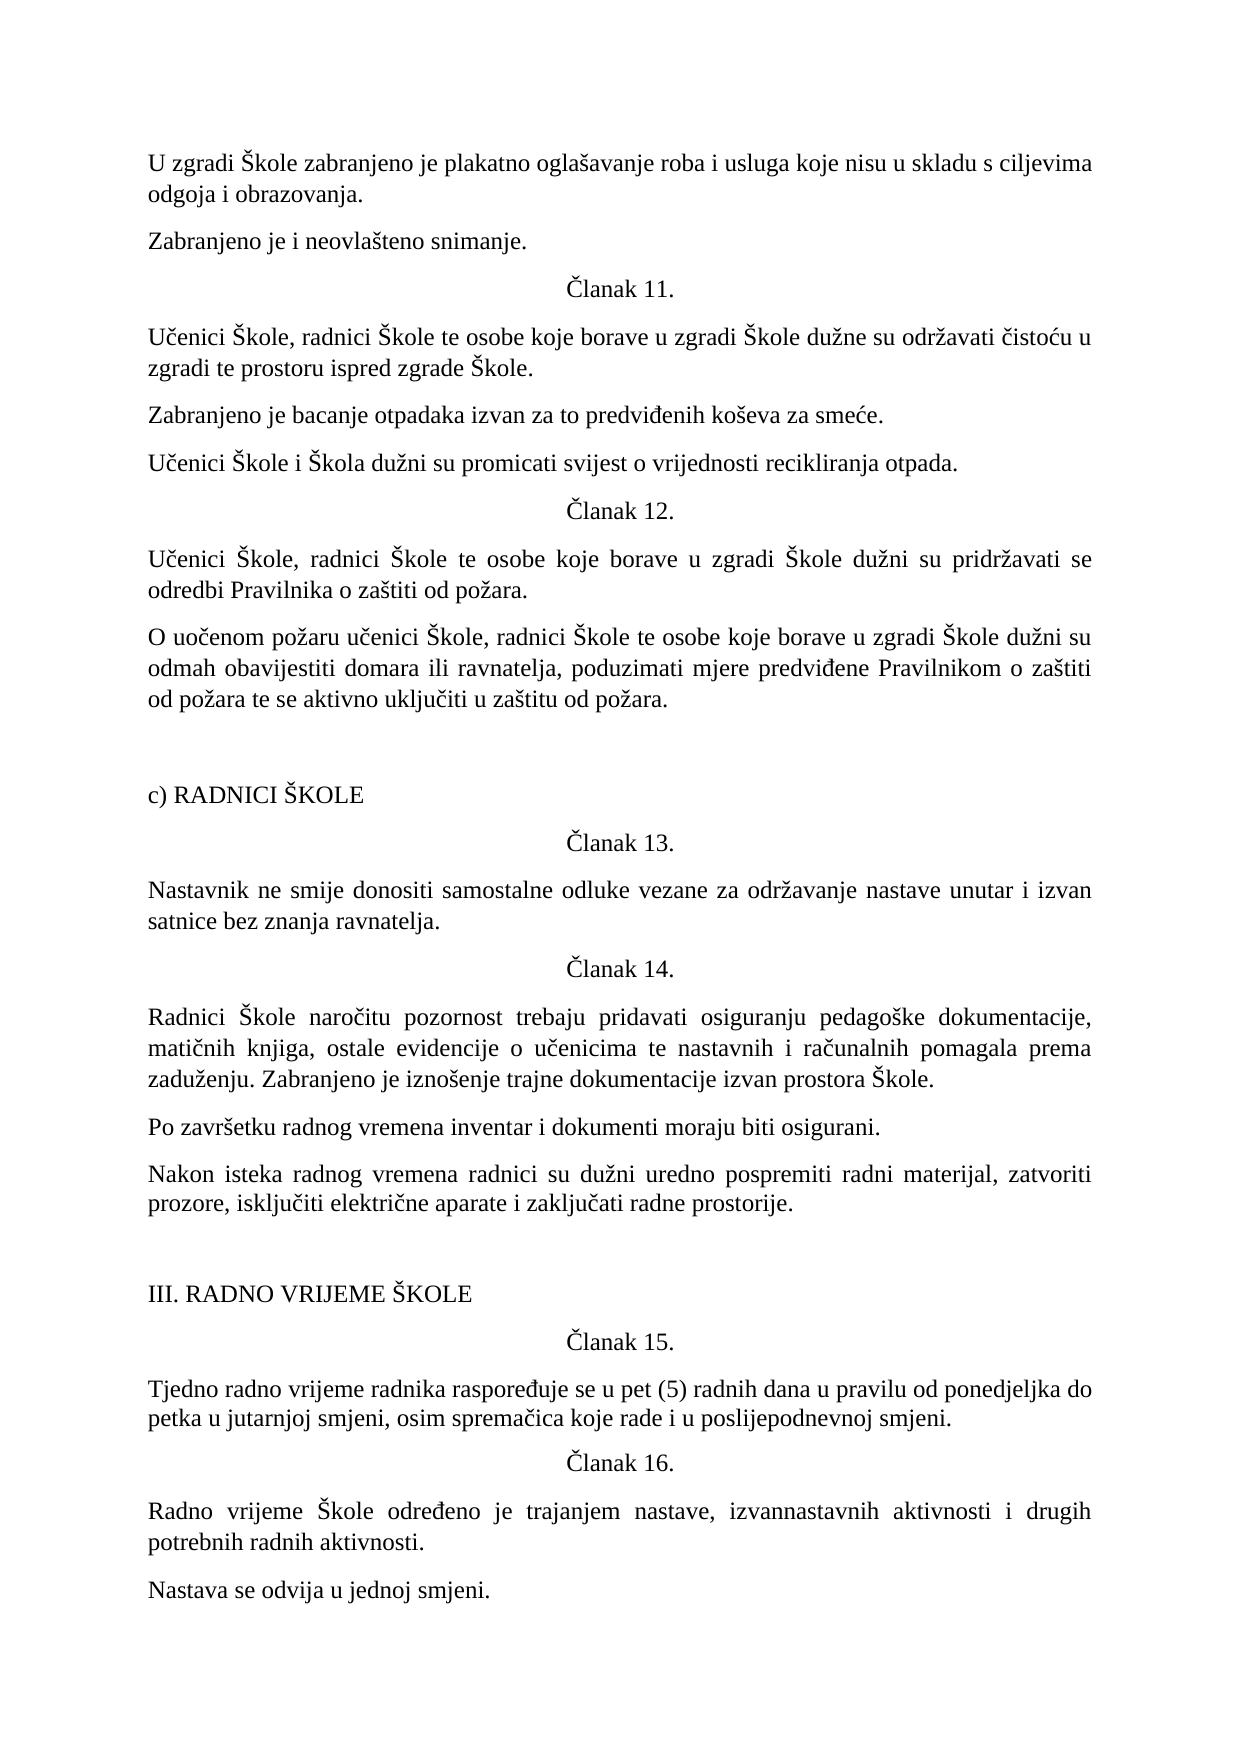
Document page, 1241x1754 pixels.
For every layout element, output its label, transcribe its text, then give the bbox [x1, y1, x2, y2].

text Nakon isteka radnog vremena radnici su dužni uredno pospremiti radni materijal, zatvoriti prozore, isključiti električne aparate i zaključati radne prostorije. [148, 1159, 1093, 1217]
text Članak 12. [148, 496, 1093, 525]
text Zabranjeno je bacanje otpadaka izvan za to predviđenih koševa za smeće. [148, 401, 1093, 429]
text Članak 13. [148, 828, 1093, 856]
text O uočenom požaru učenici Škole, radnici Škole te osobe koje borave u zgradi Škole dužni su odmah obavijestiti domara ili ravnatelja, poduzimati mjere predviđene Pravilnikom o zaštiti od požara te se aktivno uključiti u zaštitu od požara. [148, 622, 1093, 713]
text c) RADNICI ŠKOLE [148, 780, 1093, 809]
text Učenici Škole i Škola dužni su promicati svijest o vrijednosti recikliranja otpada. [148, 448, 1093, 477]
text Radnici Škole naročitu pozornost trebaju pridavati osiguranju pedagoške dokumentacije, matičnih knjiga, ostale evidencije o učenicima te nastavnih i računalnih pomagala prema zaduženju. Zabranjeno je iznošenje trajne dokumentacije izvan prostora Škole. [148, 1002, 1093, 1093]
text Zabranjeno je i neovlašteno snimanje. [148, 226, 1093, 255]
text Tjedno radno vrijeme radnika raspoređuje se u pet (5) radnih dana u pravilu od ponedjeljka do petka u jutarnjoj smjeni, osim spremačica koje rade i u poslijepodnevnoj smjeni. [148, 1374, 1093, 1432]
text Članak 16. [148, 1448, 1093, 1477]
text Po završetku radnog vremena inventar i dokumenti moraju biti osigurani. [148, 1112, 1093, 1140]
text U zgradi Škole zabranjeno je plakatno oglašavanje roba i usluga koje nisu u skladu s ciljevima odgoja i obrazovanja. [148, 148, 1093, 207]
text Članak 14. [148, 954, 1093, 983]
text Članak 11. [148, 274, 1093, 303]
text III. RADNO VRIJEME ŠKOLE [148, 1279, 1093, 1308]
text Učenici Škole, radnici Škole te osobe koje borave u zgradi Škole dužni su pridržavati se odredbi Pravilnika o zaštiti od požara. [148, 544, 1093, 603]
text Članak 15. [148, 1327, 1093, 1355]
text Nastavnik ne smije donositi samostalne odluke vezane za održavanje nastave unutar i izvan satnice bez znanja ravnatelja. [148, 875, 1093, 935]
text Radno vrijeme Škole određeno je trajanjem nastave, izvannastavnih aktivnosti i drugih potrebnih radnih aktivnosti. [148, 1496, 1093, 1556]
text Učenici Škole, radnici Škole te osobe koje borave u zgradi Škole dužne su održavati čistoću u zgradi te prostoru ispred zgrade Škole. [148, 322, 1093, 382]
text Nastava se odvija u jednoj smjeni. [148, 1575, 1093, 1604]
